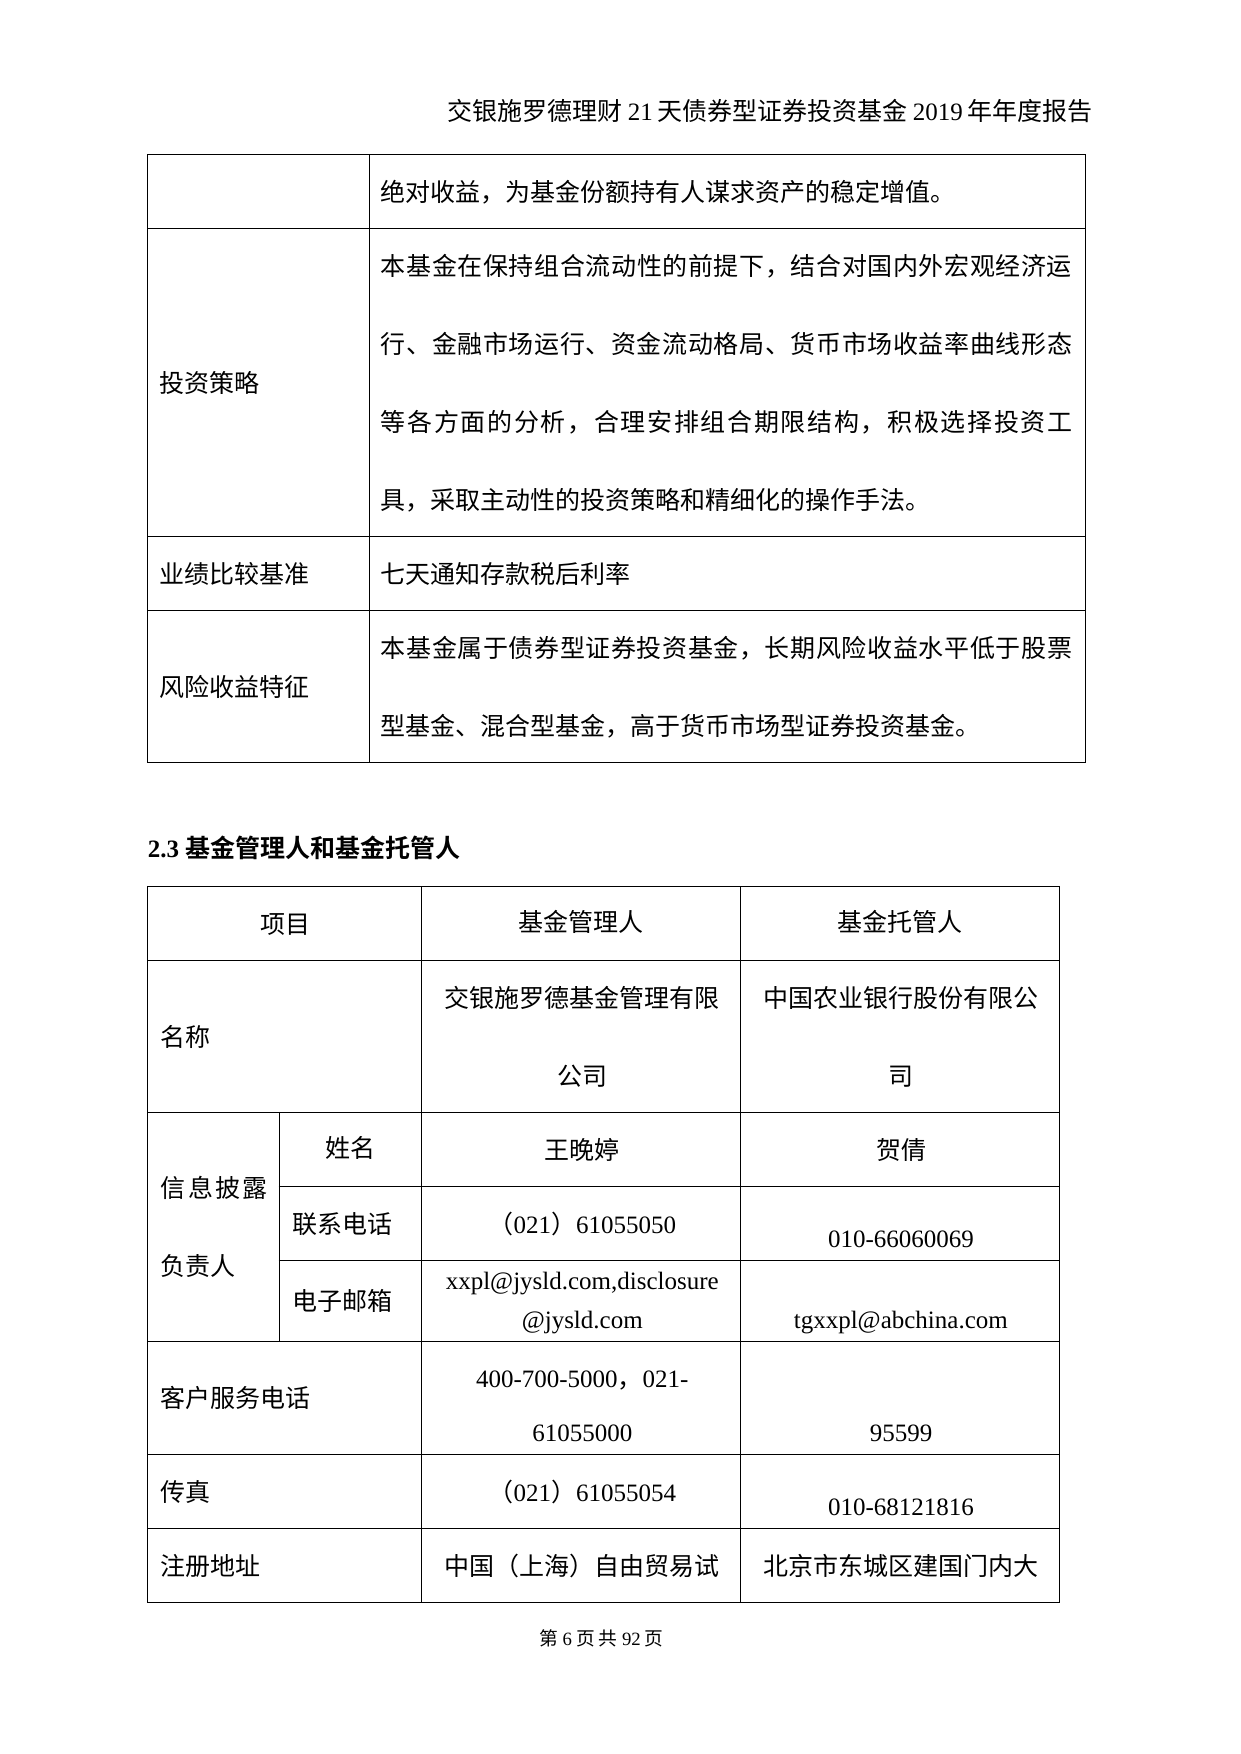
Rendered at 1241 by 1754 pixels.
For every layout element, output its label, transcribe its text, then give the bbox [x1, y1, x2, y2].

table_cell 名称 [148, 961, 421, 1112]
table_header 基金托管人 [741, 887, 1059, 960]
table_header 基金管理人 [422, 887, 740, 960]
table_cell 电子邮箱 [280, 1261, 421, 1341]
table_cell xxpl@jysld.com,disclosure@jysld.com [422, 1261, 740, 1341]
table_cell 010-68121816 [741, 1455, 1059, 1528]
table_cell 客户服务电话 [148, 1342, 421, 1453]
table_cell 传真 [148, 1455, 421, 1528]
subtitle 2.3 基金管理人和基金托管人 [148, 814, 1092, 879]
table_cell 王晚婷 [422, 1113, 740, 1186]
table_cell 中国农业银行股份有限公司 [741, 961, 1059, 1112]
table_cell 95599 [741, 1342, 1059, 1453]
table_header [370, 155, 1085, 228]
table_cell 本基金在保持组合流动性的前提下，结合对国内外宏观经济运行、金融市场运行、资金流动格局、货币市场收益率曲线形态等各方面的分析，合理安排组合期限结构，积极选择投资工具，采取主动性的投资策略和精细化的操作手法。 [370, 229, 1085, 536]
table_cell 400-700-5000，021-61055000 [422, 1342, 740, 1453]
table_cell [422, 1529, 740, 1602]
table_cell 业绩比较基准 [148, 537, 369, 610]
table_header 投资目标 [148, 155, 369, 228]
table_cell 北京市东城区建国门内大街69号 [741, 1529, 1059, 1602]
table_header 项目 [148, 887, 421, 960]
table_cell 本基金属于债券型证券投资基金，长期风险收益水平低于股票型基金、混合型基金，高于货币市场型证券投资基金。 [370, 611, 1085, 762]
table_cell 注册地址 [148, 1529, 421, 1602]
table_cell 贺倩 [741, 1113, 1059, 1186]
table_cell 风险收益特征 [148, 611, 369, 762]
table_cell 交银施罗德基金管理有限公司 [422, 961, 740, 1112]
table_cell tgxxpl@abchina.com [741, 1261, 1059, 1341]
table_cell 联系电话 [280, 1187, 421, 1260]
table_cell 投资策略 [148, 229, 369, 536]
table_cell 姓名 [280, 1113, 421, 1186]
table_cell （021）61055050 [422, 1187, 740, 1260]
table_cell （021）61055054 [422, 1455, 740, 1528]
table_cell 信息披露负责人 [148, 1113, 279, 1341]
table_cell 七天通知存款税后利率 [370, 537, 1085, 610]
table_cell 010-66060069 [741, 1187, 1059, 1260]
